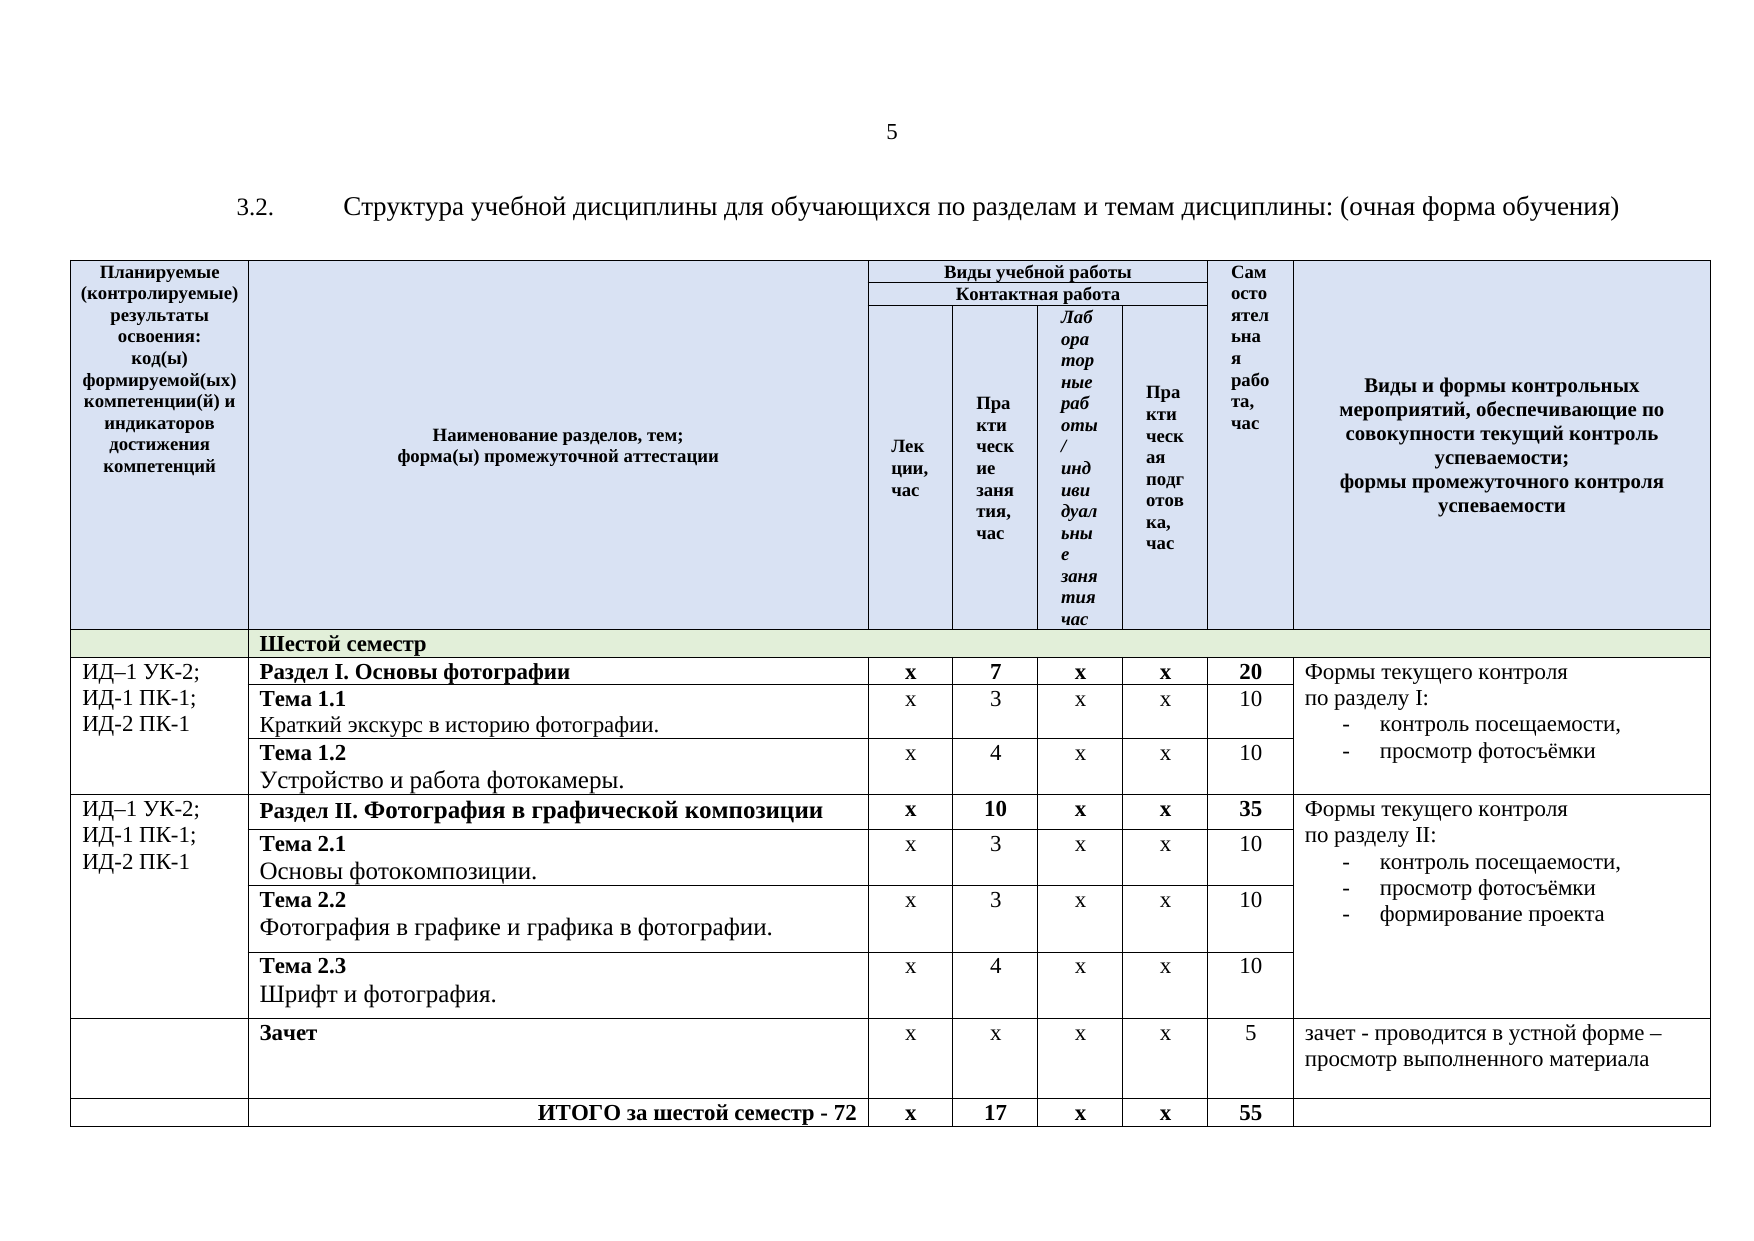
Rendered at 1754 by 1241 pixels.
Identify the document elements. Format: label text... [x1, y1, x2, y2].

table_cell Тема 2.1 Основы фотокомпозиции. [249, 830, 868, 885]
table_cell х [869, 953, 952, 1018]
table_cell 4 [953, 739, 1037, 794]
table_cell 55 [1208, 1099, 1293, 1126]
table_cell х [953, 1019, 1037, 1098]
table_cell 10 [1208, 953, 1293, 1018]
table_cell Раздел I. Основы фотографии [249, 658, 868, 684]
table_cell х [1123, 1019, 1207, 1098]
table_cell х [1123, 886, 1207, 952]
table_cell 7 [953, 658, 1037, 684]
table_cell Тема 1.1 Краткий экскурс в историю фотографии. [249, 685, 868, 738]
table_cell 3 [953, 685, 1037, 738]
table_header Самостоятельная работа, час [1208, 261, 1293, 629]
table_cell 17 [953, 1099, 1037, 1126]
table_cell 5 [1208, 1019, 1293, 1098]
table_cell 10 [1208, 685, 1293, 738]
table_cell 10 [1208, 886, 1293, 952]
table_cell Формы текущего контроля по разделу II: контроль посещаемости, просмотр фотосъёмки формирование проекта [1294, 795, 1710, 1018]
table_cell [71, 1019, 248, 1098]
table_cell х [1038, 1099, 1122, 1126]
table_cell ИД–1 УК-2; ИД-1 ПК-1; ИД-2 ПК-1 [71, 658, 248, 794]
table_cell х [1038, 953, 1122, 1018]
table_cell Формы текущего контроля по разделу I: контроль посещаемости, просмотр фотосъёмки [1294, 658, 1710, 794]
table_cell 4 [953, 953, 1037, 1018]
table_cell х [869, 795, 952, 829]
table_cell 3 [953, 830, 1037, 885]
table_cell Тема 2.3 Шрифт и фотография. [249, 953, 868, 1018]
table_cell х [1123, 1099, 1207, 1126]
table_cell Зачет [249, 1019, 868, 1098]
table_cell ИД–1 УК-2; ИД-1 ПК-1; ИД-2 ПК-1 [71, 795, 248, 1018]
table_cell 10 [953, 795, 1037, 829]
table_cell х [869, 886, 952, 952]
table_cell 20 [1208, 658, 1293, 684]
table_cell 10 [1208, 830, 1293, 885]
table_cell Контактная работа [869, 283, 1207, 305]
table_cell 10 [1208, 739, 1293, 794]
table_cell х [1038, 658, 1122, 684]
table_cell х [1038, 1019, 1122, 1098]
table_cell х [869, 685, 952, 738]
table_cell Лабораторные работы/ индивидуальные занятия час [1038, 306, 1122, 629]
table_cell [1294, 1099, 1710, 1126]
table_cell х [1123, 953, 1207, 1018]
table_cell х [869, 1099, 952, 1126]
table_cell х [869, 1019, 952, 1098]
list Структура учебной дисциплины для обучающихся по разделам и темам дисциплины: (очная форма обучения) [236, 190, 1665, 221]
table_cell х [869, 739, 952, 794]
table_cell х [1123, 658, 1207, 684]
table_cell х [1038, 830, 1122, 885]
table_header Виды учебной работы [869, 261, 1207, 282]
table_cell Тема 2.2 Фотография в графике и графика в фотографии. [249, 886, 868, 952]
table_cell х [869, 830, 952, 885]
table_cell 35 [1208, 795, 1293, 829]
table_cell х [1123, 830, 1207, 885]
table_cell 3 [953, 886, 1037, 952]
table_cell х [1123, 685, 1207, 738]
table_cell Раздел II. Фотография в графической композиции [249, 795, 868, 829]
table_cell Практическая подготовка, час [1123, 306, 1207, 629]
table_cell Тема 1.2 Устройство и работа фотокамеры. [249, 739, 868, 794]
table_cell [71, 630, 248, 657]
table_cell Шестой семестр [249, 630, 1710, 657]
table_cell х [1123, 795, 1207, 829]
table_cell х [869, 658, 952, 684]
table_header Виды и формы контрольных мероприятий, обеспечивающие по совокупности текущий контроль успеваемости; формы промежуточного контроля успеваемости [1294, 261, 1710, 629]
table_cell Лекции, час [869, 306, 952, 629]
table_cell зачет - проводится в устной форме – просмотр выполненного материала [1294, 1019, 1710, 1098]
table_cell Практические занятия, час [953, 306, 1037, 629]
table_cell х [1038, 795, 1122, 829]
table_header Наименование разделов, тем; форма(ы) промежуточной аттестации [249, 261, 868, 629]
table_cell х [1038, 886, 1122, 952]
table_cell х [1038, 685, 1122, 738]
table_cell х [1123, 739, 1207, 794]
table_header Планируемые (контролируемые) результаты освоения: код(ы) формируемой(ых) компетенции(й) и индикаторов достижения компетенций [71, 261, 248, 629]
table_cell х [1038, 739, 1122, 794]
table_cell ИТОГО за шестой семестр - 72 [249, 1099, 868, 1126]
table_cell [71, 1099, 248, 1126]
